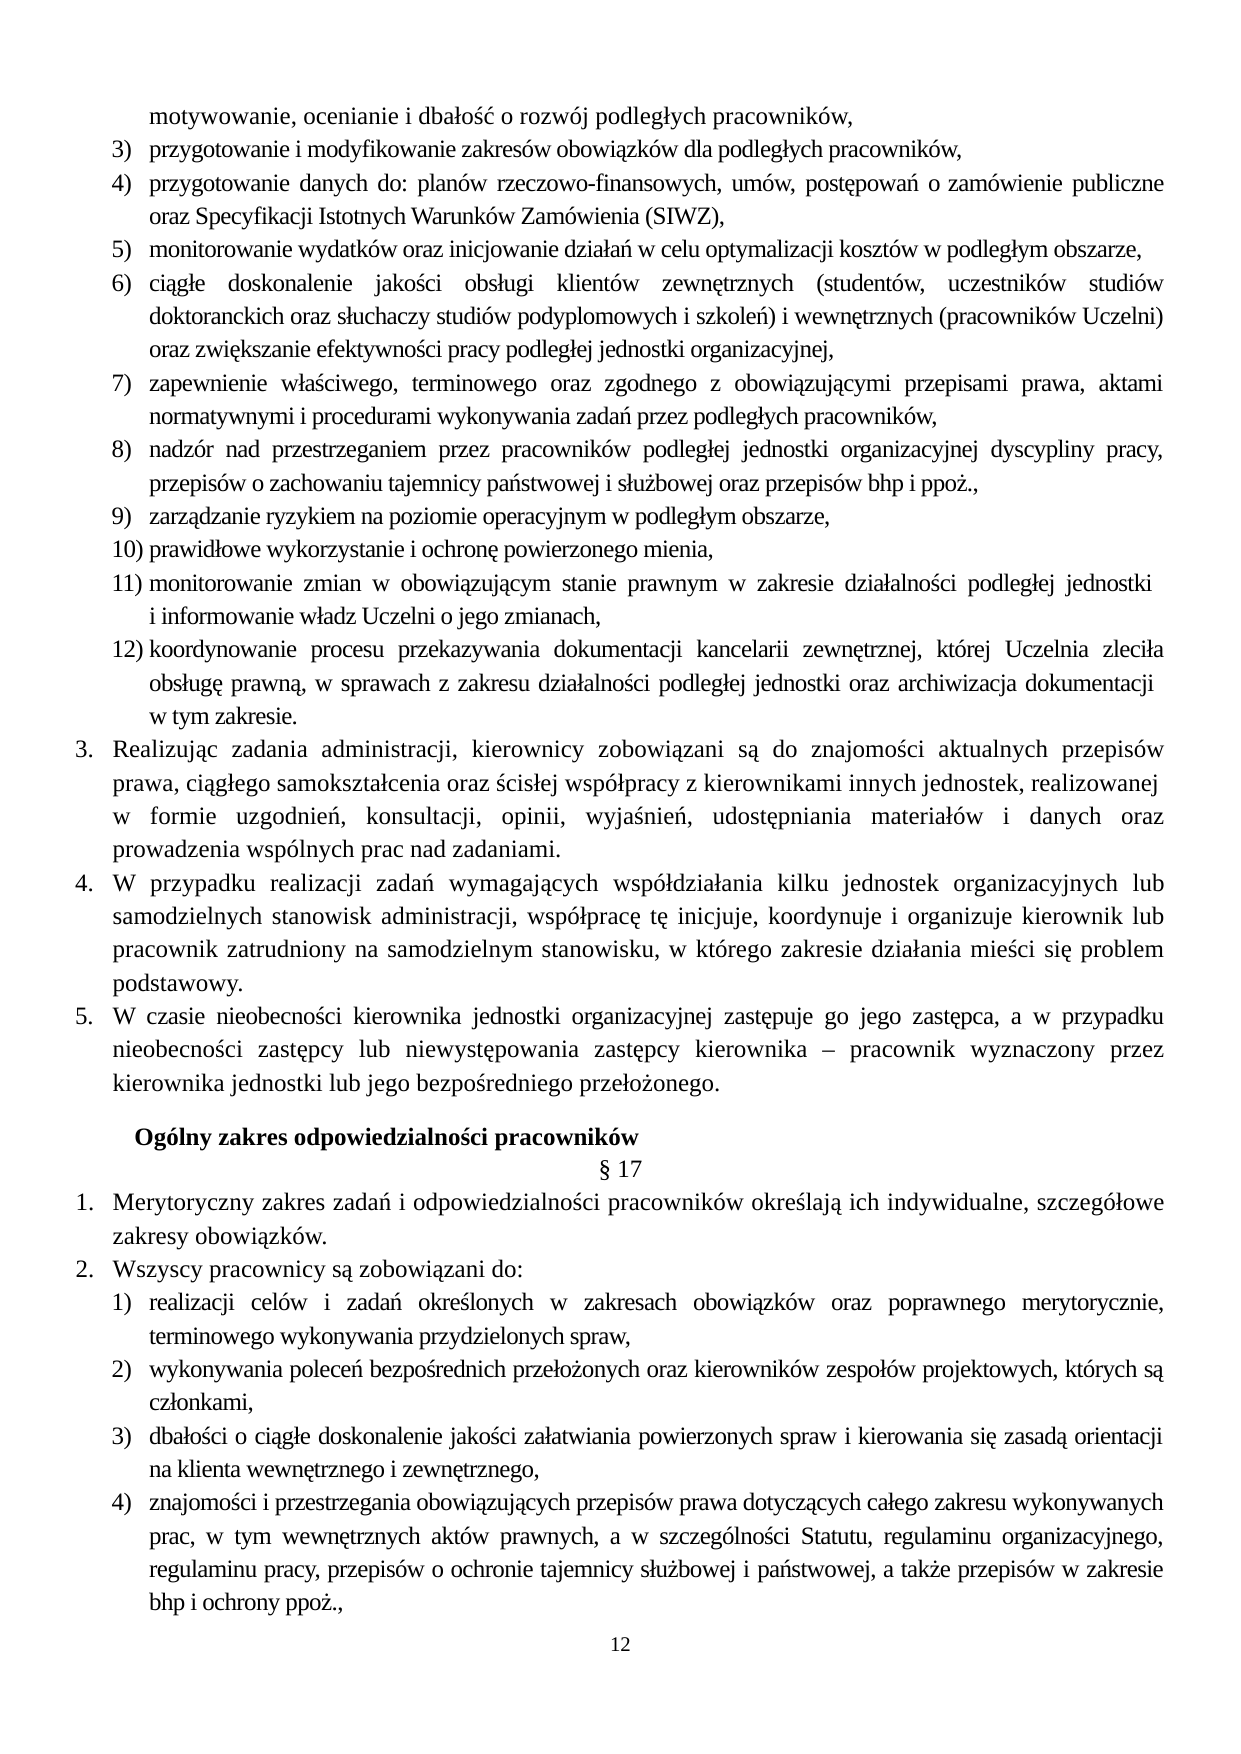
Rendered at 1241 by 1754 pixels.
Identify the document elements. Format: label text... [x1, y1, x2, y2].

list monitorowanie zmian w obowiązującym stanie prawnym w zakresie działalności podległej jednostki i informowanie władz Uczelni o jego zmianach, [111, 564, 1164, 631]
list Wszyscy pracownicy są zobowiązani do: [75, 1251, 1165, 1284]
list przygotowanie i modyfikowanie zakresów obowiązków dla podległych pracowników, [111, 131, 1164, 164]
list zapewnienie właściwego, terminowego oraz zgodnego z obowiązującymi przepisami prawa, aktami normatywnymi i procedurami wykonywania zadań przez podległych pracowników, [111, 364, 1164, 431]
list Merytoryczny zakres zadań i odpowiedzialności pracowników określają ich indywidualne, szczegółowe zakresy obowiązków. [75, 1184, 1165, 1251]
list Realizując zadania administracji, kierownicy zobowiązani są do znajomości aktualnych przepisów prawa, ciągłego samokształcenia oraz ścisłej współpracy z kierownikami innych jednostek, realizowanej w formie uzgodnień, konsultacji, opinii, wyjaśnień, udostępniania materiałów i danych oraz prowadzenia wspólnych prac nad zadaniami. [75, 731, 1165, 864]
list ciągłe doskonalenie jakości obsługi klientów zewnętrznych (studentów, uczestników studiów doktoranckich oraz słuchaczy studiów podyplomowych i szkoleń) i wewnętrznych (pracowników Uczelni) oraz zwiększanie efektywności pracy podległej jednostki organizacyjnej, [111, 264, 1164, 364]
list zarządzanie ryzykiem na poziomie operacyjnym w podległym obszarze, [111, 498, 1164, 531]
list prawidłowe wykorzystanie i ochronę powierzonego mienia, [111, 531, 1164, 564]
list przygotowanie danych do: planów rzeczowo-finansowych, umów, postępowań o zamówienie publiczne oraz Specyfikacji Istotnych Warunków Zamówienia (SIWZ), [111, 164, 1164, 231]
text § 17 [75, 1151, 1165, 1184]
list koordynowanie procesu przekazywania dokumentacji kancelarii zewnętrznej, której Uczelnia zleciła obsługę prawną, w sprawach z zakresu działalności podległej jednostki oraz archiwizacja dokumentacji w tym zakresie. [111, 631, 1164, 731]
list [111, 98, 1164, 131]
subtitle Ogólny zakres odpowiedzialności pracowników [134, 1122, 1165, 1151]
list dbałości o ciągłe doskonalenie jakości załatwiania powierzonych spraw i kierowania się zasadą orientacji na klienta wewnętrznego i zewnętrznego, [111, 1417, 1164, 1484]
list realizacji celów i zadań określonych w zakresach obowiązków oraz poprawnego merytorycznie, terminowego wykonywania przydzielonych spraw, [111, 1284, 1164, 1351]
list W czasie nieobecności kierownika jednostki organizacyjnej zastępuje go jego zastępca, a w przypadku nieobecności zastępcy lub niewystępowania zastępcy kierownika – pracownik wyznaczony przez kierownika jednostki lub jego bezpośredniego przełożonego. [75, 998, 1165, 1098]
list nadzór nad przestrzeganiem przez pracowników podległej jednostki organizacyjnej dyscypliny pracy, przepisów o zachowaniu tajemnicy państwowej i służbowej oraz przepisów bhp i ppoż., [111, 431, 1164, 498]
list znajomości i przestrzegania obowiązujących przepisów prawa dotyczących całego zakresu wykonywanych prac, w tym wewnętrznych aktów prawnych, a w szczególności Statutu, regulaminu organizacyjnego, regulaminu pracy, przepisów o ochronie tajemnicy służbowej i państwowej, a także przepisów w zakresie bhp i ochrony ppoż., [111, 1484, 1164, 1617]
list W przypadku realizacji zadań wymagających współdziałania kilku jednostek organizacyjnych lub samodzielnych stanowisk administracji, współpracę tę inicjuje, koordynuje i organizuje kierownik lub pracownik zatrudniony na samodzielnym stanowisku, w którego zakresie działania mieści się problem podstawowy. [75, 864, 1165, 998]
list monitorowanie wydatków oraz inicjowanie działań w celu optymalizacji kosztów w podległym obszarze, [111, 231, 1164, 264]
list wykonywania poleceń bezpośrednich przełożonych oraz kierowników zespołów projektowych, których są członkami, [111, 1351, 1164, 1417]
